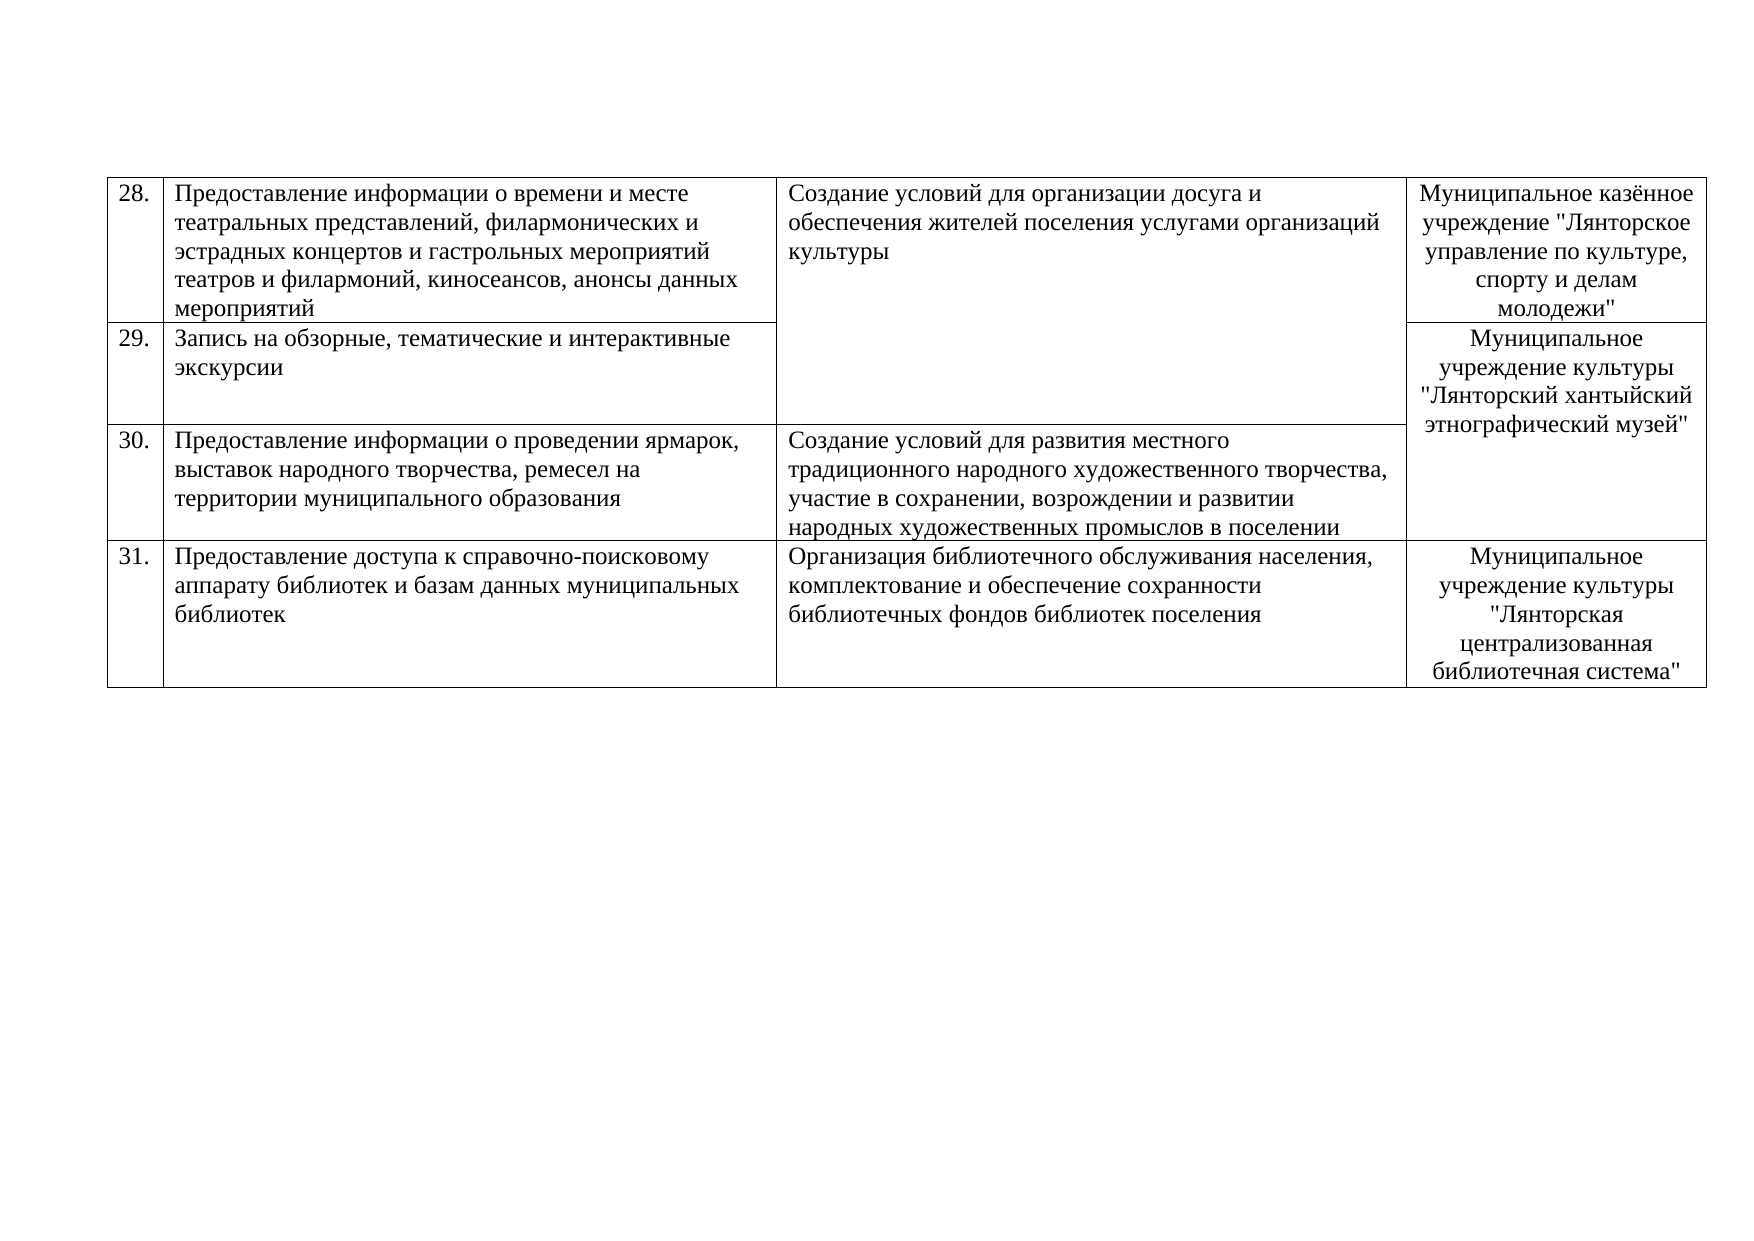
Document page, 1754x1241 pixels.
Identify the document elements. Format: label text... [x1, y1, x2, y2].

table_cell Муниципальное учреждение культуры "Лянторский хантыйский этнографический музей" [1407, 323, 1706, 540]
table_cell 29. [108, 323, 163, 424]
table_cell Предоставление доступа к справочно-поисковому аппарату библиотек и базам данных муниципальных библиотек [164, 541, 776, 687]
table_cell Организация библиотечного обслуживания населения, комплектование и обеспечение сохранности библиотечных фондов библиотек поселения [777, 541, 1406, 687]
table_cell Муниципальное учреждение культуры "Лянторская централизованная библиотечная система" [1407, 541, 1706, 687]
table_cell Запись на обзорные, тематические и интерактивные экскурсии [164, 323, 776, 424]
table_cell Муниципальное казённое учреждение "Лянторское управление по культуре, спорту и делам молодежи" [1407, 178, 1706, 322]
table_cell Создание условий для организации досуга и обеспечения жителей поселения услугами организаций культуры [777, 178, 1406, 424]
table_cell 28. [108, 178, 163, 322]
table_cell 31. [108, 541, 163, 687]
table_cell Предоставление информации о времени и месте театральных представлений, филармонических и эстрадных концертов и гастрольных мероприятий театров и филармоний, киносеансов, анонсы данных мероприятий [164, 178, 776, 322]
table_cell 30. [108, 425, 163, 540]
table_cell Создание условий для развития местного традиционного народного художественного творчества, участие в сохранении, возрождении и развитии народных художественных промыслов в поселении [777, 425, 1406, 540]
table_cell Предоставление информации о проведении ярмарок, выставок народного творчества, ремесел на территории муниципального образования [164, 425, 776, 540]
